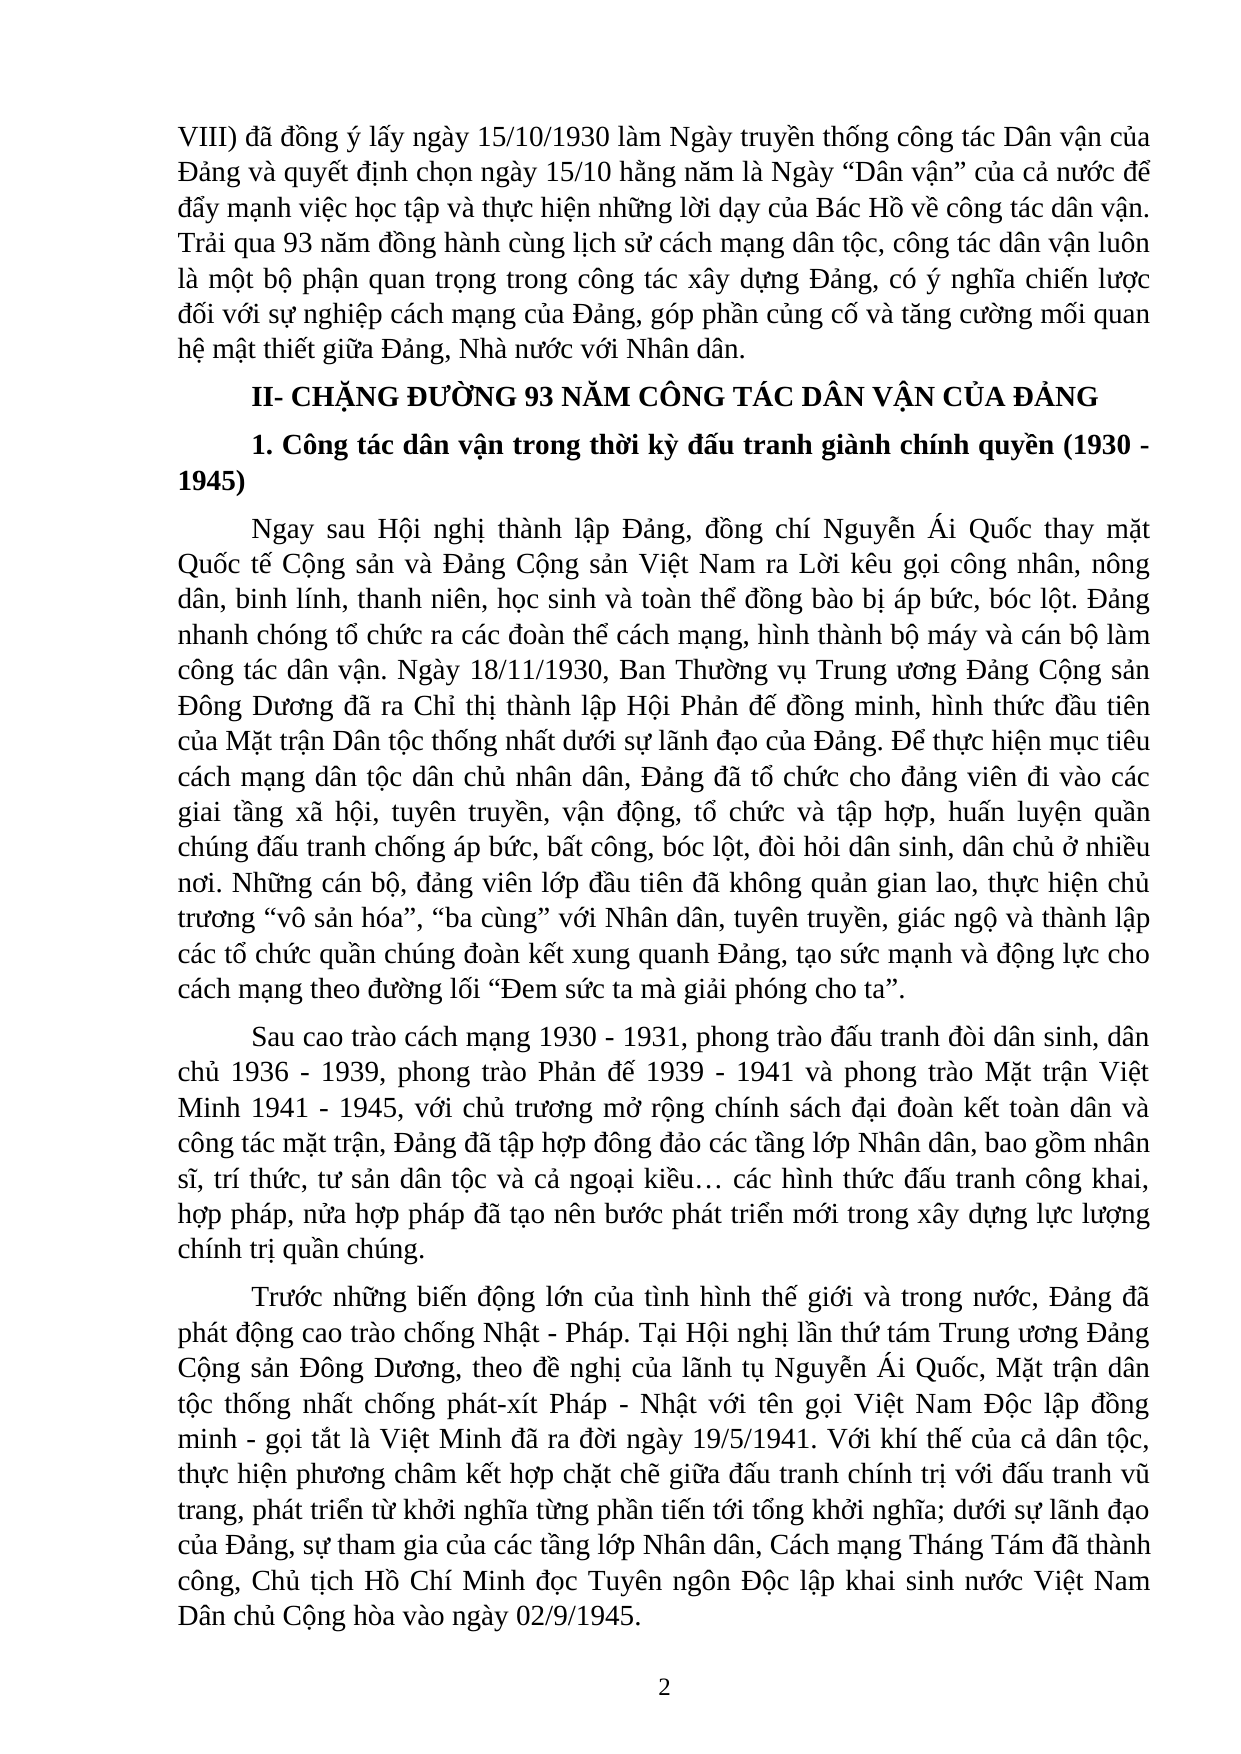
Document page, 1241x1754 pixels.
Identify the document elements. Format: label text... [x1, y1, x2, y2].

text Sau cao trào cách mạng 1930 - 1931, phong trào đấu tranh đòi dân sinh, dân chủ 1936 - 1939, phong trào Phản đế 1939 - 1941 và phong trào Mặt trận Việt Minh 1941 - 1945, với chủ trương mở rộng chính sách đại đoàn kết toàn dân và công tác mặt trận, Đảng đã tập hợp đông đảo các tầng lớp Nhân dân, bao gồm nhân sĩ, trí thức, tư sản dân tộc và cả ngoại kiều… các hình thức đấu tranh công khai, hợp pháp, nửa hợp pháp đã tạo nên bước phát triển mới trong xây dựng lực lượng chính trị quần chúng. [177, 1018, 1152, 1266]
text 1. Công tác dân vận trong thời kỳ đấu tranh giành chính quyền (1930 - 1945) [177, 426, 1152, 497]
text Ngay sau Hội nghị thành lập Đảng, đồng chí Nguyễn Ái Quốc thay mặt Quốc tế Cộng sản và Đảng Cộng sản Việt Nam ra Lời kêu gọi công nhân, nông dân, binh lính, thanh niên, học sinh và toàn thể đồng bào bị áp bức, bóc lột. Đảng nhanh chóng tổ chức ra các đoàn thể cách mạng, hình thành bộ máy và cán bộ làm công tác dân vận. Ngày 18/11/1930, Ban Thường vụ Trung ương Đảng Cộng sản Đông Dương đã ra Chỉ thị thành lập Hội Phản đế đồng minh, hình thức đầu tiên của Mặt trận Dân tộc thống nhất dưới sự lãnh đạo của Đảng. Để thực hiện mục tiêu cách mạng dân tộc dân chủ nhân dân, Đảng đã tổ chức cho đảng viên đi vào các giai tầng xã hội, tuyên truyền, vận động, tổ chức và tập hợp, huấn luyện quần chúng đấu tranh chống áp bức, bất công, bóc lột, đòi hỏi dân sinh, dân chủ ở nhiều nơi. Những cán bộ, đảng viên lớp đầu tiên đã không quản gian lao, thực hiện chủ trương “vô sản hóa”, “ba cùng” với Nhân dân, tuyên truyền, giác ngộ và thành lập các tổ chức quần chúng đoàn kết xung quanh Đảng, tạo sức mạnh và động lực cho cách mạng theo đường lối “Đem sức ta mà giải phóng cho ta”. [177, 510, 1152, 1006]
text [177, 118, 1152, 366]
text Trước những biến động lớn của tình hình thế giới và trong nước, Đảng đã phát động cao trào chống Nhật - Pháp. Tại Hội nghị lần thứ tám Trung ương Đảng Cộng sản Đông Dương, theo đề nghị của lãnh tụ Nguyễn Ái Quốc, Mặt trận dân tộc thống nhất chống phát-xít Pháp - Nhật với tên gọi Việt Nam Độc lập đồng minh - gọi tắt là Việt Minh đã ra đời ngày 19/5/1941. Với khí thế của cả dân tộc, thực hiện phương châm kết hợp chặt chẽ giữa đấu tranh chính trị với đấu tranh vũ trang, phát triển từ khởi nghĩa từng phần tiến tới tổng khởi nghĩa; dưới sự lãnh đạo của Đảng, sự tham gia của các tầng lớp Nhân dân, Cách mạng Tháng Tám đã thành công, Chủ tịch Hồ Chí Minh đọc Tuyên ngôn Độc lập khai sinh nước Việt Nam Dân chủ Cộng hòa vào ngày 02/9/1945. [177, 1278, 1152, 1633]
text II- CHẶNG ĐƯỜNG 93 NĂM CÔNG TÁC DÂN VẬN CỦA ĐẢNG [177, 378, 1152, 414]
